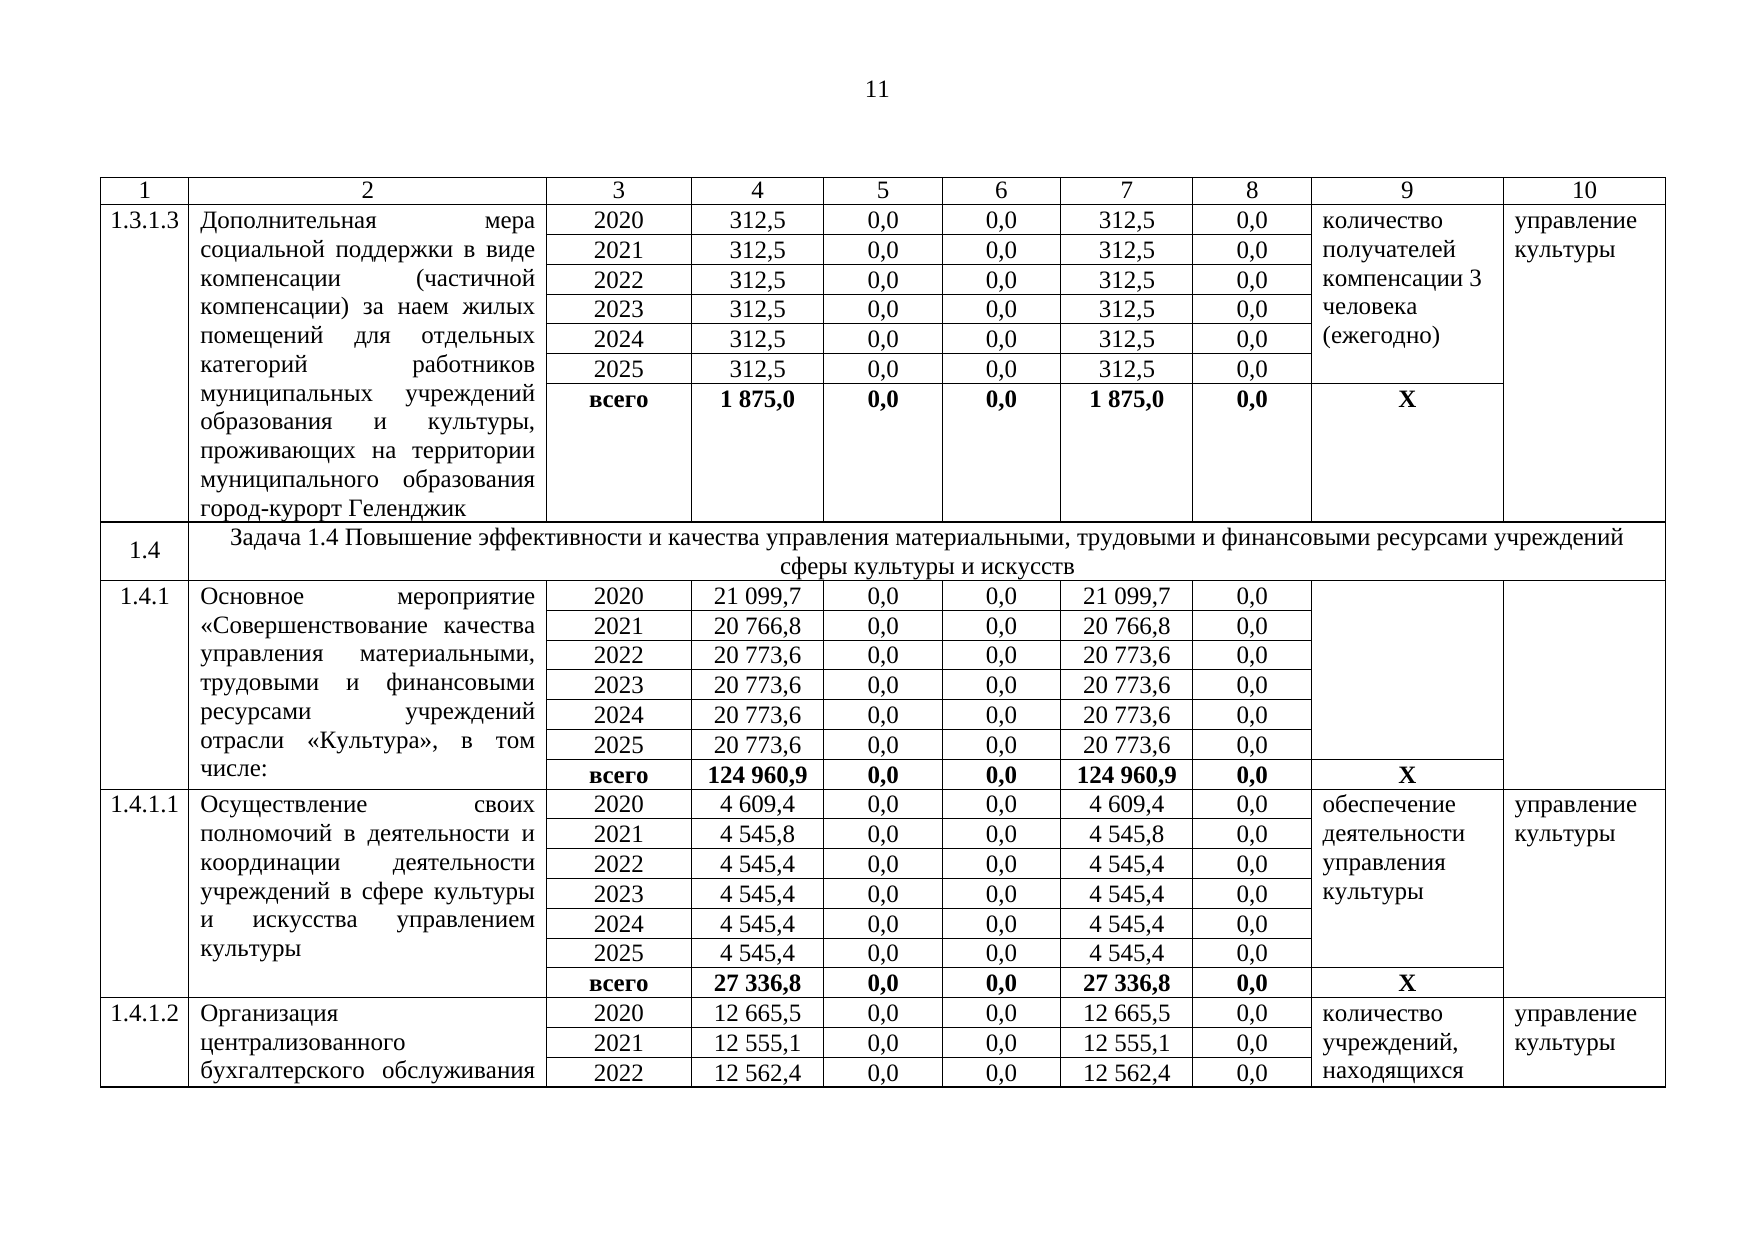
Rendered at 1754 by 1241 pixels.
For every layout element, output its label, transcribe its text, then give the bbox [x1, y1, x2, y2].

table_cell 4 545,4 [1061, 939, 1192, 967]
table_cell 4 545,8 [692, 819, 823, 848]
table_cell 20 773,6 [692, 730, 823, 759]
table_cell 0,0 [1193, 205, 1311, 234]
table_cell 0,0 [943, 909, 1060, 937]
table_cell 0,0 [1193, 700, 1311, 729]
table_cell 312,5 [1061, 324, 1192, 353]
table_cell 0,0 [1193, 384, 1311, 521]
table_cell 0,0 [824, 819, 942, 848]
table_cell 27 336,8 [692, 968, 823, 997]
table_cell 20 766,8 [1061, 611, 1192, 639]
table_cell 0,0 [1193, 265, 1311, 293]
table_cell 0,0 [1193, 909, 1311, 937]
table_cell 21 099,7 [1061, 581, 1192, 610]
table_cell 0,0 [943, 295, 1060, 323]
table_cell 0,0 [824, 295, 942, 323]
table_cell 2023 [547, 295, 691, 323]
table_cell 312,5 [1061, 265, 1192, 293]
table_cell 2022 [547, 641, 691, 669]
table_cell 2022 [547, 265, 691, 293]
table_cell 1 875,0 [1061, 384, 1192, 521]
table_cell всего [547, 760, 691, 788]
table_cell 0,0 [943, 1058, 1060, 1086]
table_cell [1312, 581, 1503, 759]
table_cell 0,0 [943, 205, 1060, 234]
table_cell 1.3.1.3 [101, 205, 188, 521]
table_cell 0,0 [824, 354, 942, 383]
table_cell Х [1312, 968, 1503, 997]
table_cell 0,0 [943, 849, 1060, 878]
table_cell 1.4.1.1 [101, 790, 188, 997]
table_header 7 [1061, 178, 1192, 204]
table_cell 0,0 [1193, 760, 1311, 788]
table_cell 2025 [547, 730, 691, 759]
table_cell 4 545,4 [692, 939, 823, 967]
table_cell [1504, 581, 1665, 788]
table_cell Х [1312, 760, 1503, 788]
table_cell 4 545,4 [692, 849, 823, 878]
table_cell 2020 [547, 581, 691, 610]
table_cell 4 609,4 [1061, 790, 1192, 818]
table_cell 12 665,5 [1061, 998, 1192, 1027]
table_cell 0,0 [1193, 730, 1311, 759]
table_cell 0,0 [943, 998, 1060, 1027]
table_cell 2025 [547, 939, 691, 967]
table_cell 2021 [547, 235, 691, 264]
table_cell 4 545,4 [1061, 879, 1192, 908]
table_cell Дополнительная мера социальной поддержки в виде компенсации (частичной компенсации) за наем жилых помещений для отдельных категорий работников муниципальных учреждений образования и культуры, проживающих на территории муниципального образования город-курорт Геленджик [189, 205, 546, 521]
table_cell 2022 [547, 849, 691, 878]
table_cell 0,0 [1193, 324, 1311, 353]
table_cell 0,0 [824, 939, 942, 967]
table_cell 0,0 [824, 265, 942, 293]
table_cell 0,0 [1193, 939, 1311, 967]
table_cell всего [547, 968, 691, 997]
table_cell 312,5 [692, 354, 823, 383]
table_cell 20 773,6 [692, 641, 823, 669]
table_cell 1.4.1.2 [101, 998, 188, 1086]
table_cell 2021 [547, 1028, 691, 1057]
table_cell 0,0 [824, 1028, 942, 1057]
table_cell 312,5 [692, 205, 823, 234]
table_cell 12 555,1 [692, 1028, 823, 1057]
table_cell 2020 [547, 205, 691, 234]
table_cell 0,0 [824, 730, 942, 759]
table_cell 0,0 [824, 968, 942, 997]
table_cell 0,0 [943, 641, 1060, 669]
table_cell 312,5 [692, 265, 823, 293]
table_cell 0,0 [824, 700, 942, 729]
table_cell 0,0 [943, 235, 1060, 264]
table_cell 0,0 [1193, 611, 1311, 639]
table_cell 0,0 [824, 760, 942, 788]
table_cell 1 875,0 [692, 384, 823, 521]
table_cell 312,5 [1061, 354, 1192, 383]
table_cell 2024 [547, 909, 691, 937]
table_cell 0,0 [943, 324, 1060, 353]
table_cell 2021 [547, 611, 691, 639]
table_cell 0,0 [824, 670, 942, 699]
table_cell 312,5 [692, 324, 823, 353]
table_cell 312,5 [692, 235, 823, 264]
table_cell управление культуры [1504, 205, 1665, 521]
table_cell 20 773,6 [692, 700, 823, 729]
table_header 2 [189, 178, 546, 204]
table_cell 12 665,5 [692, 998, 823, 1027]
table_cell 0,0 [1193, 1028, 1311, 1057]
table_cell 0,0 [824, 611, 942, 639]
table_cell 0,0 [943, 670, 1060, 699]
table_cell 0,0 [1193, 849, 1311, 878]
table_cell 0,0 [1193, 1058, 1311, 1086]
table_cell 0,0 [943, 581, 1060, 610]
table_cell 0,0 [824, 998, 942, 1027]
table_cell 0,0 [1193, 790, 1311, 818]
table_cell Основное мероприятие «Совершенствование качества управления материальными, трудовыми и финансовыми ресурсами учреждений отрасли «Культура», в том числе: [189, 581, 546, 788]
table_cell обеспечение деятельности управления культуры [1312, 790, 1503, 967]
table_cell 12 555,1 [1061, 1028, 1192, 1057]
table_cell 0,0 [824, 324, 942, 353]
table_cell 0,0 [943, 700, 1060, 729]
table_cell 2023 [547, 879, 691, 908]
table_cell 0,0 [1193, 581, 1311, 610]
table_header 3 [547, 178, 691, 204]
table_cell 0,0 [824, 790, 942, 818]
table_header 1 [101, 178, 188, 204]
table_cell 0,0 [1193, 968, 1311, 997]
table_cell 124 960,9 [692, 760, 823, 788]
table_cell 0,0 [824, 205, 942, 234]
table_cell количество учреждений, находящихся на централизованном бухгалтерском обслуживании 21 (ежегодно) [1312, 998, 1503, 1086]
table_cell 4 545,4 [692, 879, 823, 908]
table_cell 20 773,6 [1061, 670, 1192, 699]
table_cell 0,0 [943, 968, 1060, 997]
table_cell 0,0 [824, 235, 942, 264]
table_cell 0,0 [824, 384, 942, 521]
table_cell 2021 [547, 819, 691, 848]
table_cell 0,0 [943, 790, 1060, 818]
table_header 5 [824, 178, 942, 204]
table_cell 1.4 [101, 523, 188, 580]
table_cell 124 960,9 [1061, 760, 1192, 788]
table_cell 20 773,6 [692, 670, 823, 699]
table_cell 4 545,4 [1061, 909, 1192, 937]
table_cell 20 773,6 [1061, 730, 1192, 759]
table_cell всего [547, 384, 691, 521]
table_cell 0,0 [943, 265, 1060, 293]
table_cell 2020 [547, 790, 691, 818]
table_cell 4 545,4 [692, 909, 823, 937]
table_cell 0,0 [1193, 295, 1311, 323]
table_cell 20 773,6 [1061, 700, 1192, 729]
table_cell 2022 [547, 1058, 691, 1086]
table_cell 0,0 [824, 581, 942, 610]
table_cell управление культуры [1504, 998, 1665, 1086]
table_cell 0,0 [943, 879, 1060, 908]
table_cell 2025 [547, 354, 691, 383]
table_cell 0,0 [1193, 819, 1311, 848]
table_header 4 [692, 178, 823, 204]
table_cell количество получателей компенсации 3 человека (ежегодно) [1312, 205, 1503, 383]
table_cell 27 336,8 [1061, 968, 1192, 997]
table_cell 0,0 [943, 354, 1060, 383]
table_cell 0,0 [824, 879, 942, 908]
table_cell 0,0 [824, 1058, 942, 1086]
table_cell 312,5 [1061, 205, 1192, 234]
table_cell 20 773,6 [1061, 641, 1192, 669]
table_cell 0,0 [943, 611, 1060, 639]
table_header 9 [1312, 178, 1503, 204]
table_cell 0,0 [1193, 354, 1311, 383]
table_cell 2024 [547, 700, 691, 729]
table_cell 2023 [547, 670, 691, 699]
table_cell 0,0 [1193, 879, 1311, 908]
table_cell 0,0 [1193, 670, 1311, 699]
table_cell 2020 [547, 998, 691, 1027]
table_cell 0,0 [943, 1028, 1060, 1057]
table_cell управление культуры [1504, 790, 1665, 997]
table_cell 0,0 [824, 641, 942, 669]
table_cell Осуществление своих полномочий в деятельности и координации деятельности учреждений в сфере культуры и искусства управлением культуры [189, 790, 546, 997]
table_cell Х [1312, 384, 1503, 521]
table_cell 0,0 [943, 939, 1060, 967]
table_cell 4 545,4 [1061, 849, 1192, 878]
table_cell 0,0 [1193, 641, 1311, 669]
table_cell 312,5 [1061, 295, 1192, 323]
table_cell 0,0 [943, 819, 1060, 848]
table_cell 0,0 [943, 384, 1060, 521]
table_cell 0,0 [1193, 235, 1311, 264]
table_cell 0,0 [824, 849, 942, 878]
table_cell 4 545,8 [1061, 819, 1192, 848]
table_cell 21 099,7 [692, 581, 823, 610]
table_cell 12 562,4 [692, 1058, 823, 1086]
table_cell 4 609,4 [692, 790, 823, 818]
table_cell 12 562,4 [1061, 1058, 1192, 1086]
table_cell 0,0 [943, 760, 1060, 788]
table_header 6 [943, 178, 1060, 204]
table_cell 0,0 [943, 730, 1060, 759]
table_cell 312,5 [692, 295, 823, 323]
table_cell Организация централизованного бухгалтерского обслуживания учреждений отрасли «Культура» [189, 998, 546, 1086]
table_cell 1.4.1 [101, 581, 188, 788]
table_cell 0,0 [824, 909, 942, 937]
table_cell Задача 1.4 Повышение эффективности и качества управления материальными, трудовыми и финансовыми ресурсами учреждений сферы культуры и искусств [189, 523, 1665, 580]
table_cell 20 766,8 [692, 611, 823, 639]
table_cell 0,0 [1193, 998, 1311, 1027]
table_cell 2024 [547, 324, 691, 353]
table_header 10 [1504, 178, 1665, 204]
table_cell 312,5 [1061, 235, 1192, 264]
table_header 8 [1193, 178, 1311, 204]
